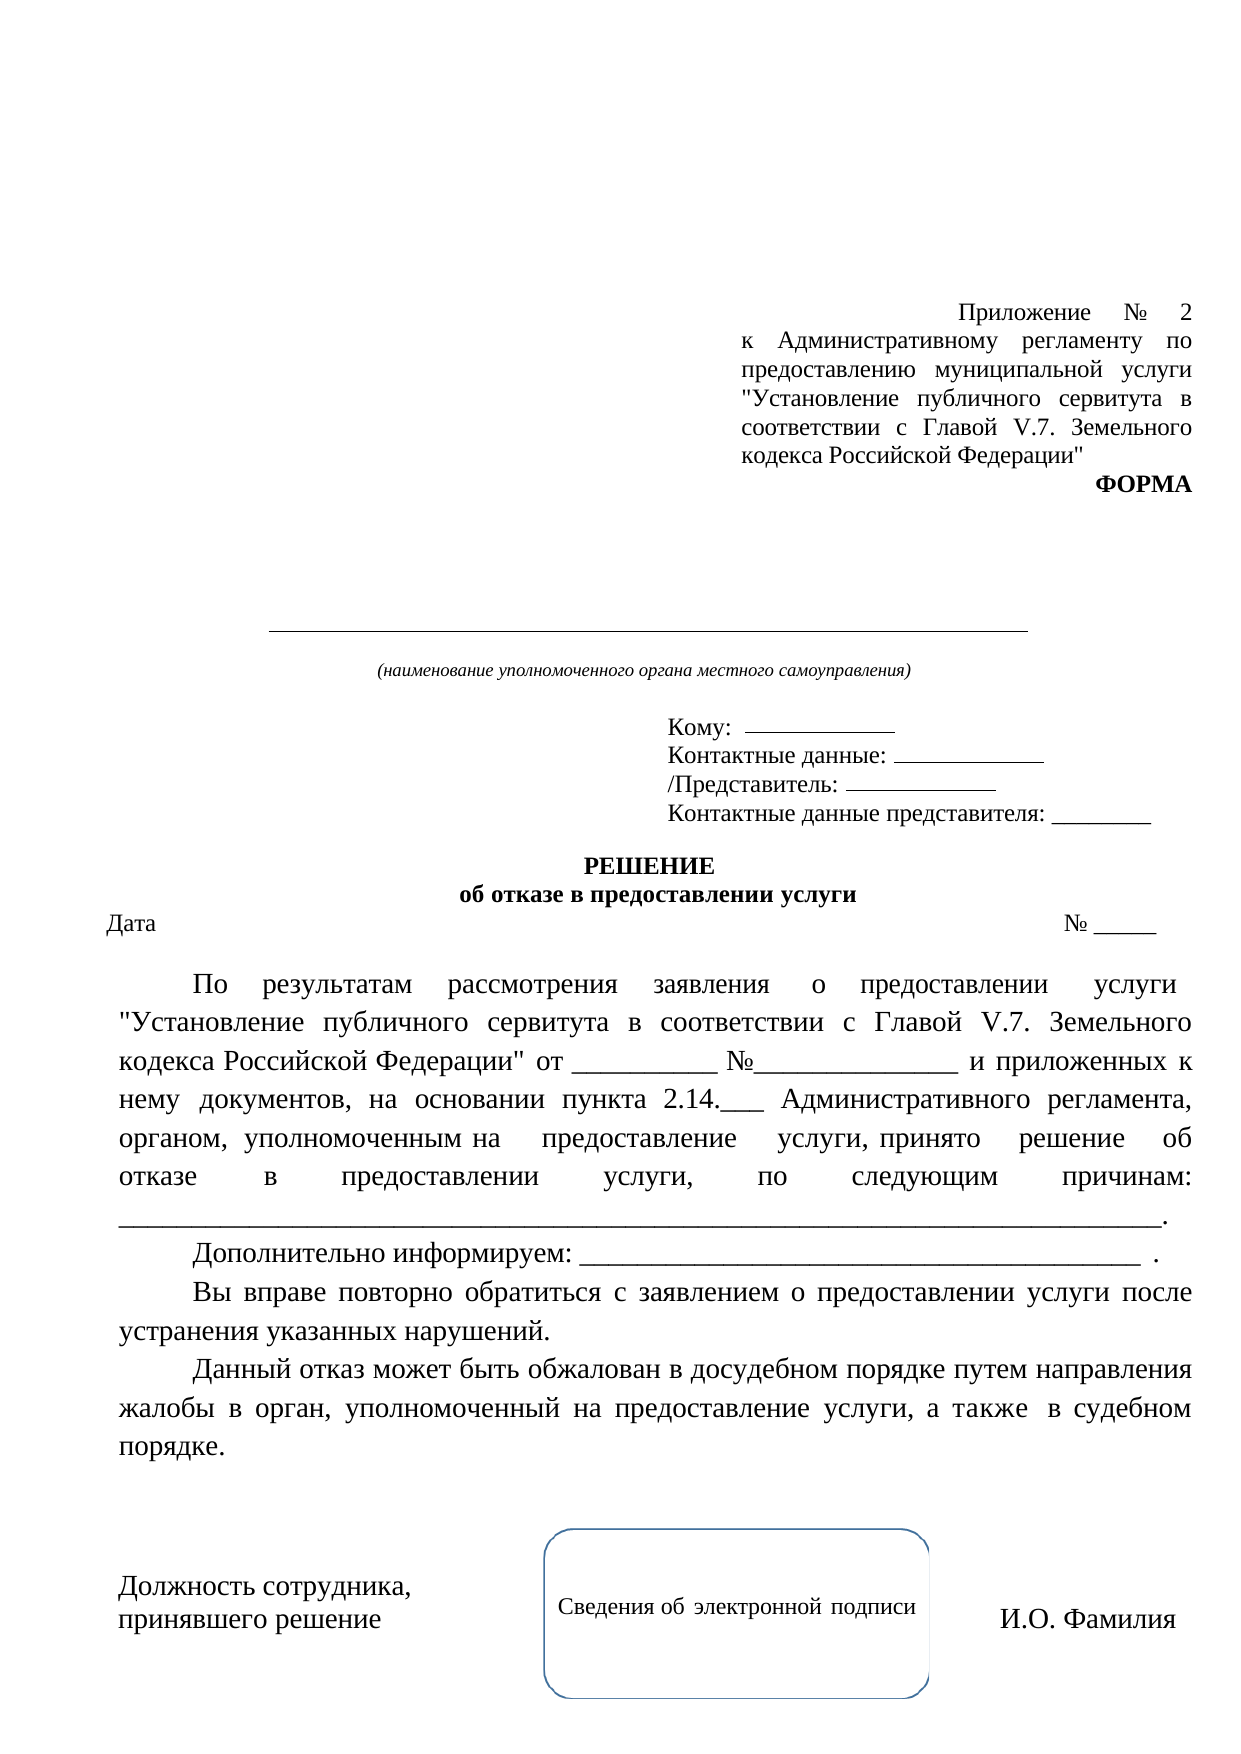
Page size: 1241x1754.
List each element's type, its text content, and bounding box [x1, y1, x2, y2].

text Контактные данные представителя: ________ [667, 798, 1192, 827]
text Вы вправе повторно обратиться c заявлением о предоставлении услуги после устранения указанных нарушений. [119, 1274, 1192, 1346]
text Кому: [667, 712, 1192, 741]
text РЕШЕНИЕ [106, 851, 1192, 879]
text Дата № _____ [106, 908, 1192, 937]
text По результатам рассмотрения заявления о предоставлении услуги [192, 966, 1192, 999]
text Контактные данные: [667, 741, 1192, 769]
text /Представитель: [667, 769, 1192, 798]
text принявшего решение И.О. Фамилия [118, 1602, 1192, 1635]
text "Установление публичного сервитута в соответствии с Главой V.7. Земельного кодекса Российской Федерации" от __________ №______________ и приложенных к нему документов, на основании пункта 2.14.___ Административного регламента, органом, уполномоченным на предоставление услуги, принято решение об отказе в предоставлении услуги, по следующим причинам: ________________________________________________________________________. [119, 1004, 1192, 1231]
text Дополнительно информируем: _______________________________________ . [192, 1236, 1192, 1269]
text Данный отказ может быть обжалован в досудебном порядке путем направления жалобы в орган, уполномоченный на предоставление услуги, а также в судебном порядке. [119, 1351, 1192, 1462]
picture [543, 1635, 930, 1699]
text Должность сотрудника, [118, 1568, 1192, 1602]
text (наименование уполномоченного органа местного самоуправления) [377, 659, 1192, 681]
text Приложение № 2 к Административному регламенту по предоставлению муниципальной услуги "Установление публичного сервитута в соответствии с Главой V.7. Земельного кодекса Российской Федерации" [741, 297, 1192, 469]
text об отказе в предоставлении услуги [123, 879, 1192, 908]
subtitle ФОРМА [363, 469, 1192, 498]
picture [543, 1528, 930, 1568]
